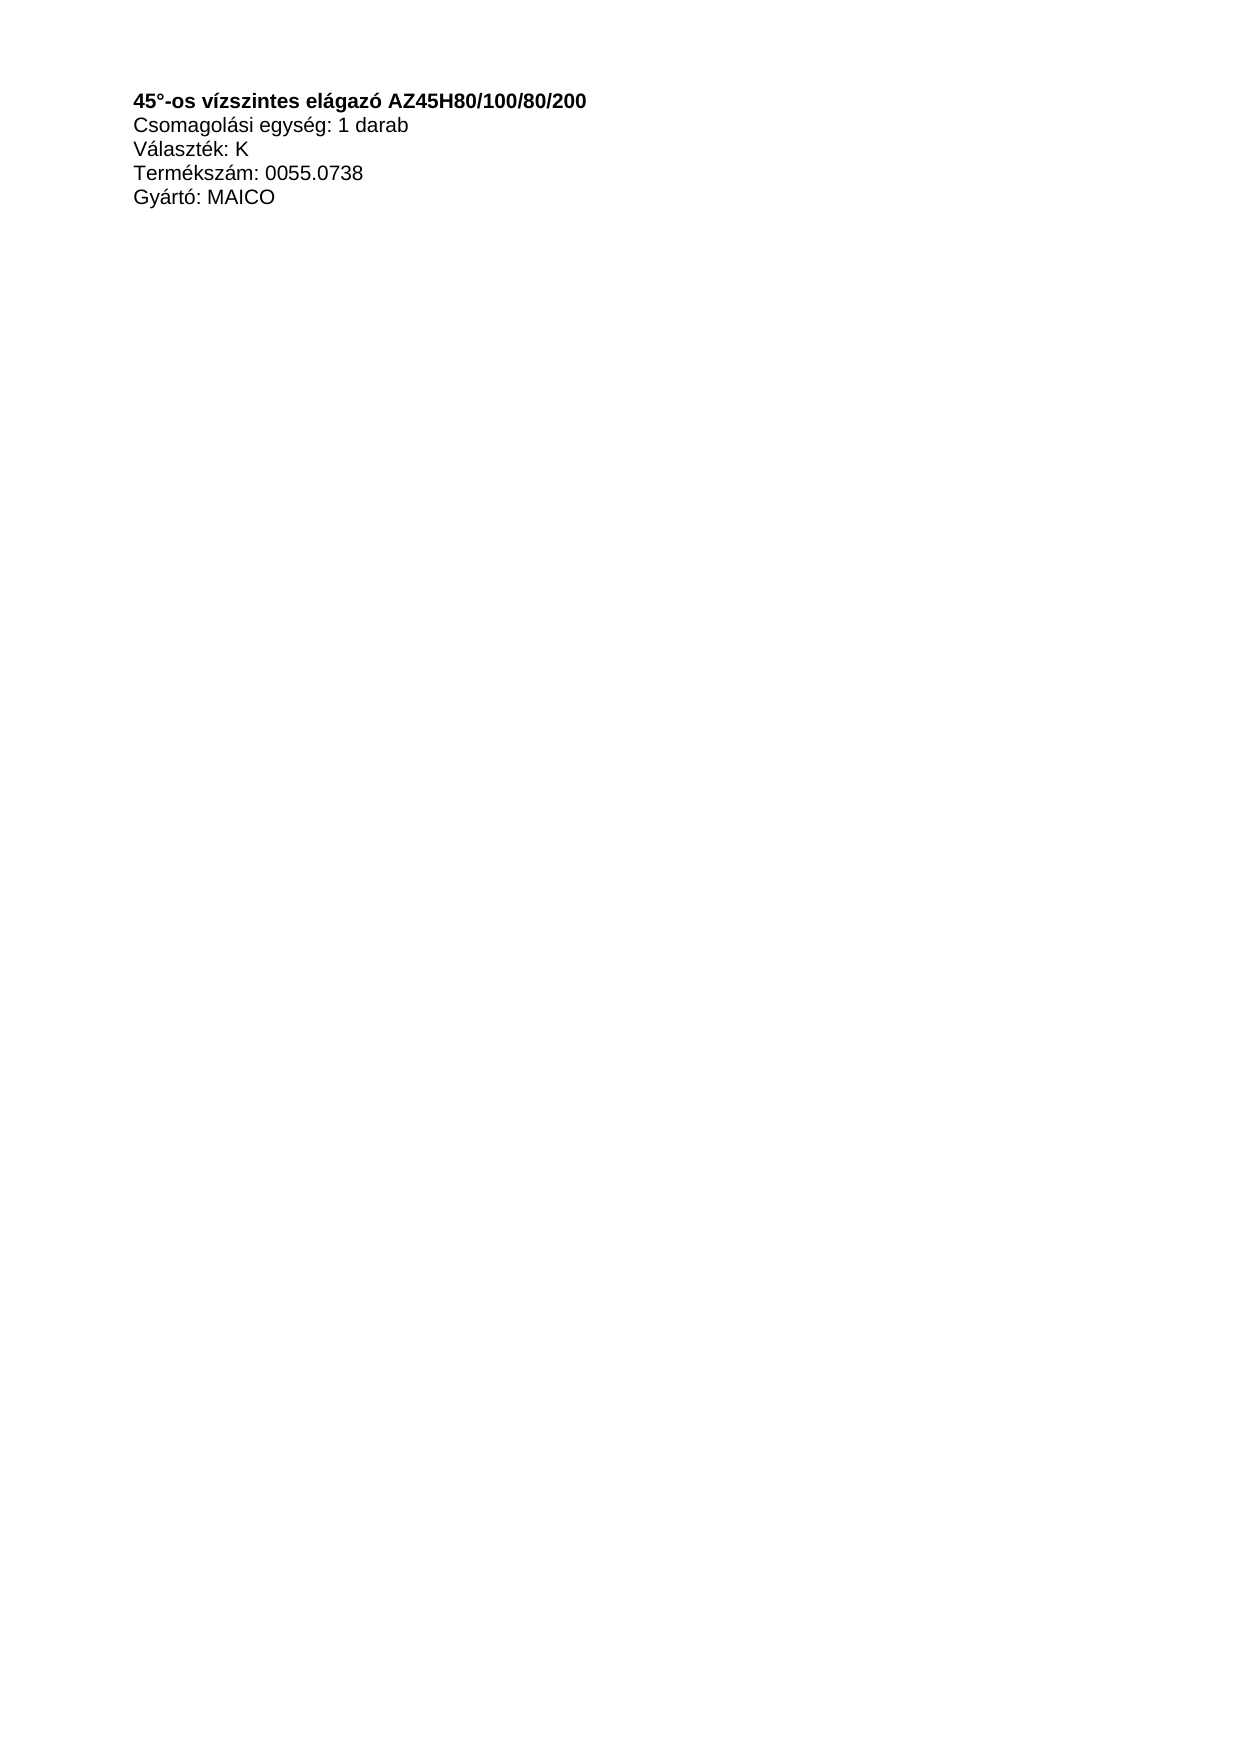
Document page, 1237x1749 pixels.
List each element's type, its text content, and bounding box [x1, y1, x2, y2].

text 45°-os vízszintes elágazó AZ45H80/100/80/200Csomagolási egység: 1 darabVálaszték: K Termékszám: 0055.0738Gyártó: MAICO [133, 89, 1148, 208]
